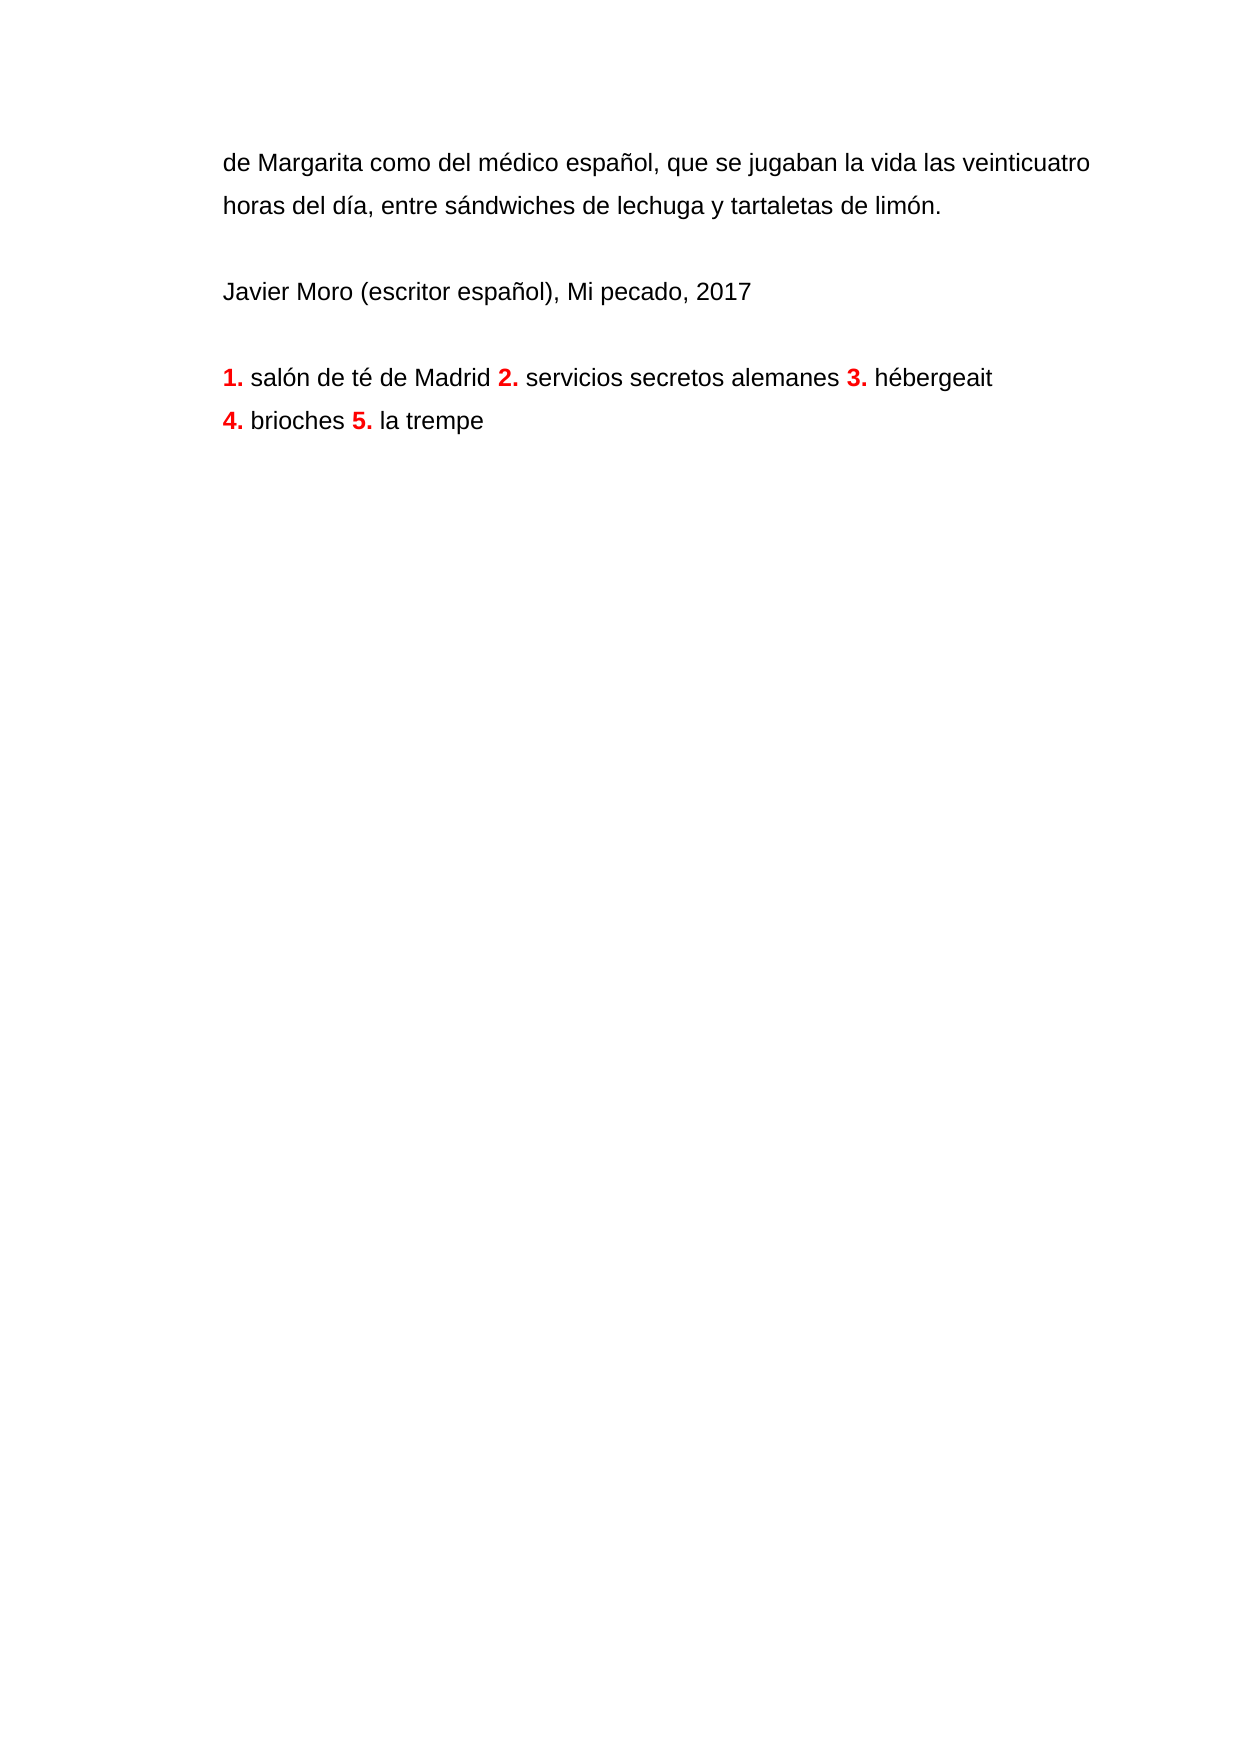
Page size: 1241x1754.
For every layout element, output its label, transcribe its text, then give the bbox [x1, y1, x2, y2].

list de Margarita como del médico español, que se jugaban la vida las veinticuatro horas del día, entre sándwiches de lechuga y tartaletas de limón. [223, 148, 1093, 219]
list Javier Moro (escritor español), Mi pecado, 2017 [223, 277, 1093, 306]
list 1. salón de té de Madrid 2. servicios secretos alemanes 3. hébergeait 4. brioches 5. la trempe [223, 363, 1093, 435]
